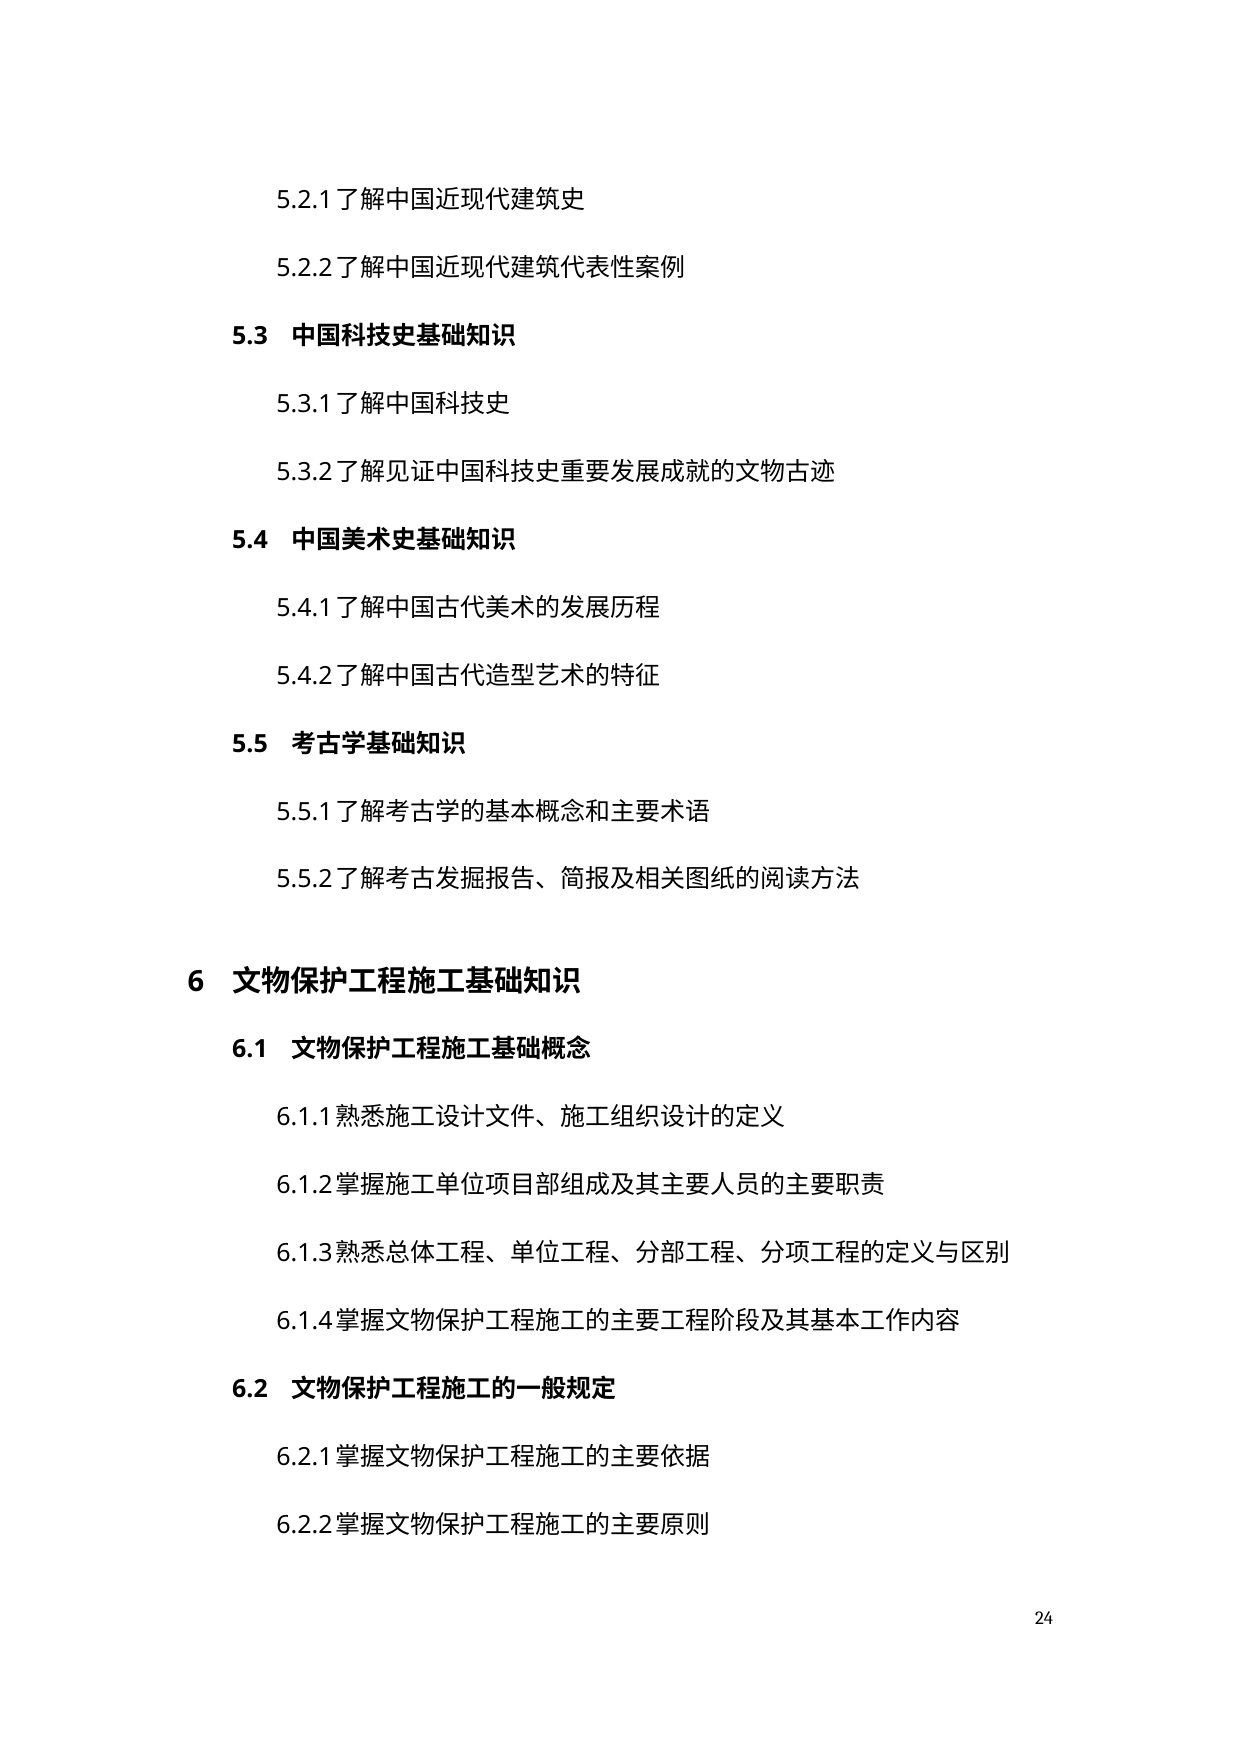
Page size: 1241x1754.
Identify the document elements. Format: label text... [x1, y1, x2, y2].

list 了解中国古代美术的发展历程 [276, 571, 1053, 639]
list 了解中国科技史 [276, 368, 1053, 436]
list 掌握施工单位项目部组成及其主要人员的主要职责 [276, 1149, 1053, 1217]
list 中国科技史基础知识 [232, 300, 1053, 368]
list 文物保护工程施工基础知识 [187, 945, 1053, 1013]
list 了解考古发掘报告、简报及相关图纸的阅读方法 [276, 843, 1053, 911]
list 掌握文物保护工程施工的主要原则 [276, 1488, 1053, 1556]
list 熟悉总体工程、单位工程、分部工程、分项工程的定义与区别 [276, 1217, 1053, 1284]
list 了解中国近现代建筑代表性案例 [276, 232, 1053, 300]
list 考古学基础知识 [232, 707, 1053, 775]
list 掌握文物保护工程施工的主要工程阶段及其基本工作内容 [276, 1284, 1053, 1352]
list 了解中国近现代建筑史 [276, 164, 1053, 232]
list 了解中国古代造型艺术的特征 [276, 639, 1053, 707]
list 掌握文物保护工程施工的主要依据 [276, 1420, 1053, 1488]
list 熟悉施工设计文件、施工组织设计的定义 [276, 1081, 1053, 1149]
list 了解考古学的基本概念和主要术语 [276, 775, 1053, 843]
list 了解见证中国科技史重要发展成就的文物古迹 [276, 436, 1053, 503]
list 文物保护工程施工基础概念 [232, 1013, 1053, 1081]
list 文物保护工程施工的一般规定 [232, 1352, 1053, 1420]
list 中国美术史基础知识 [232, 503, 1053, 571]
